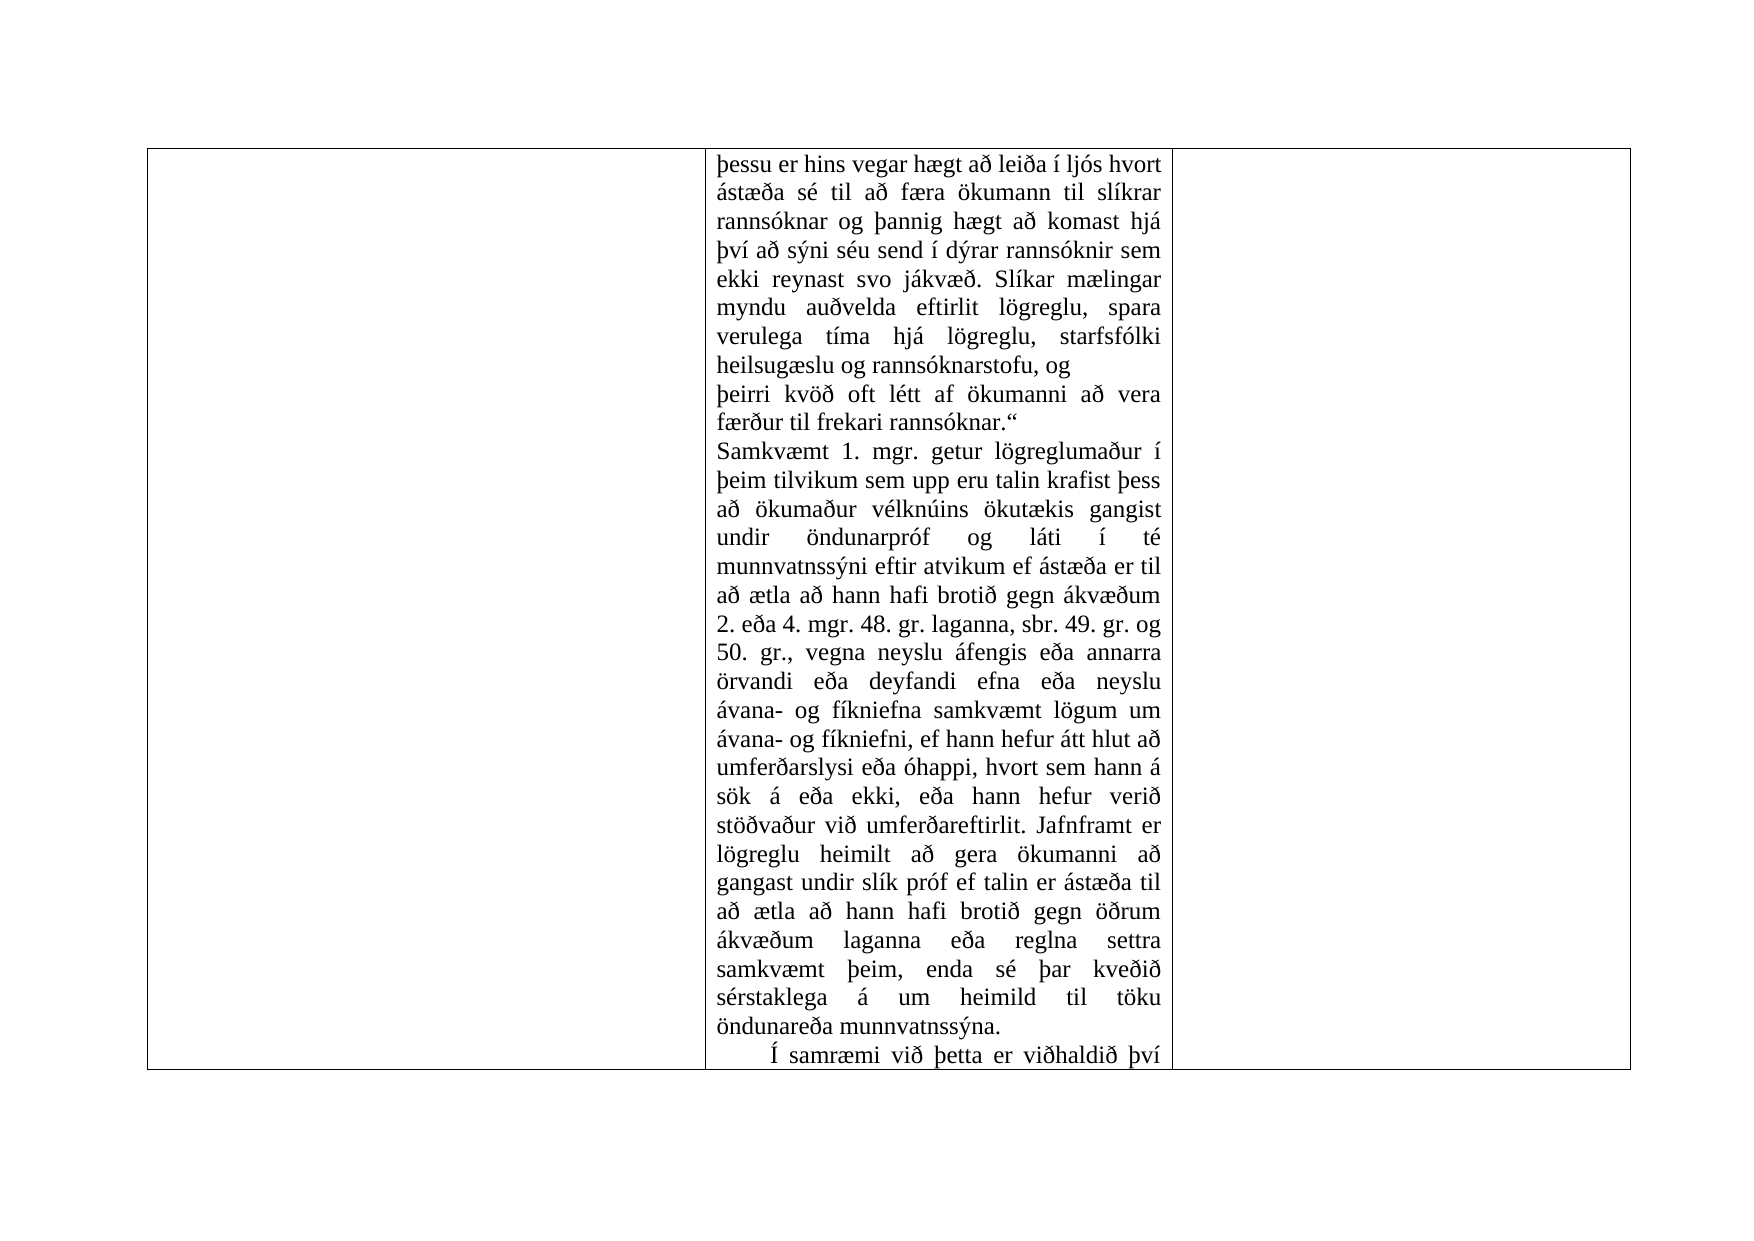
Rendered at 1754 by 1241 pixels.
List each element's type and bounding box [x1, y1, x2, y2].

table_cell [148, 149, 705, 1069]
table_cell [706, 149, 1172, 1069]
table_cell [1173, 149, 1630, 1069]
